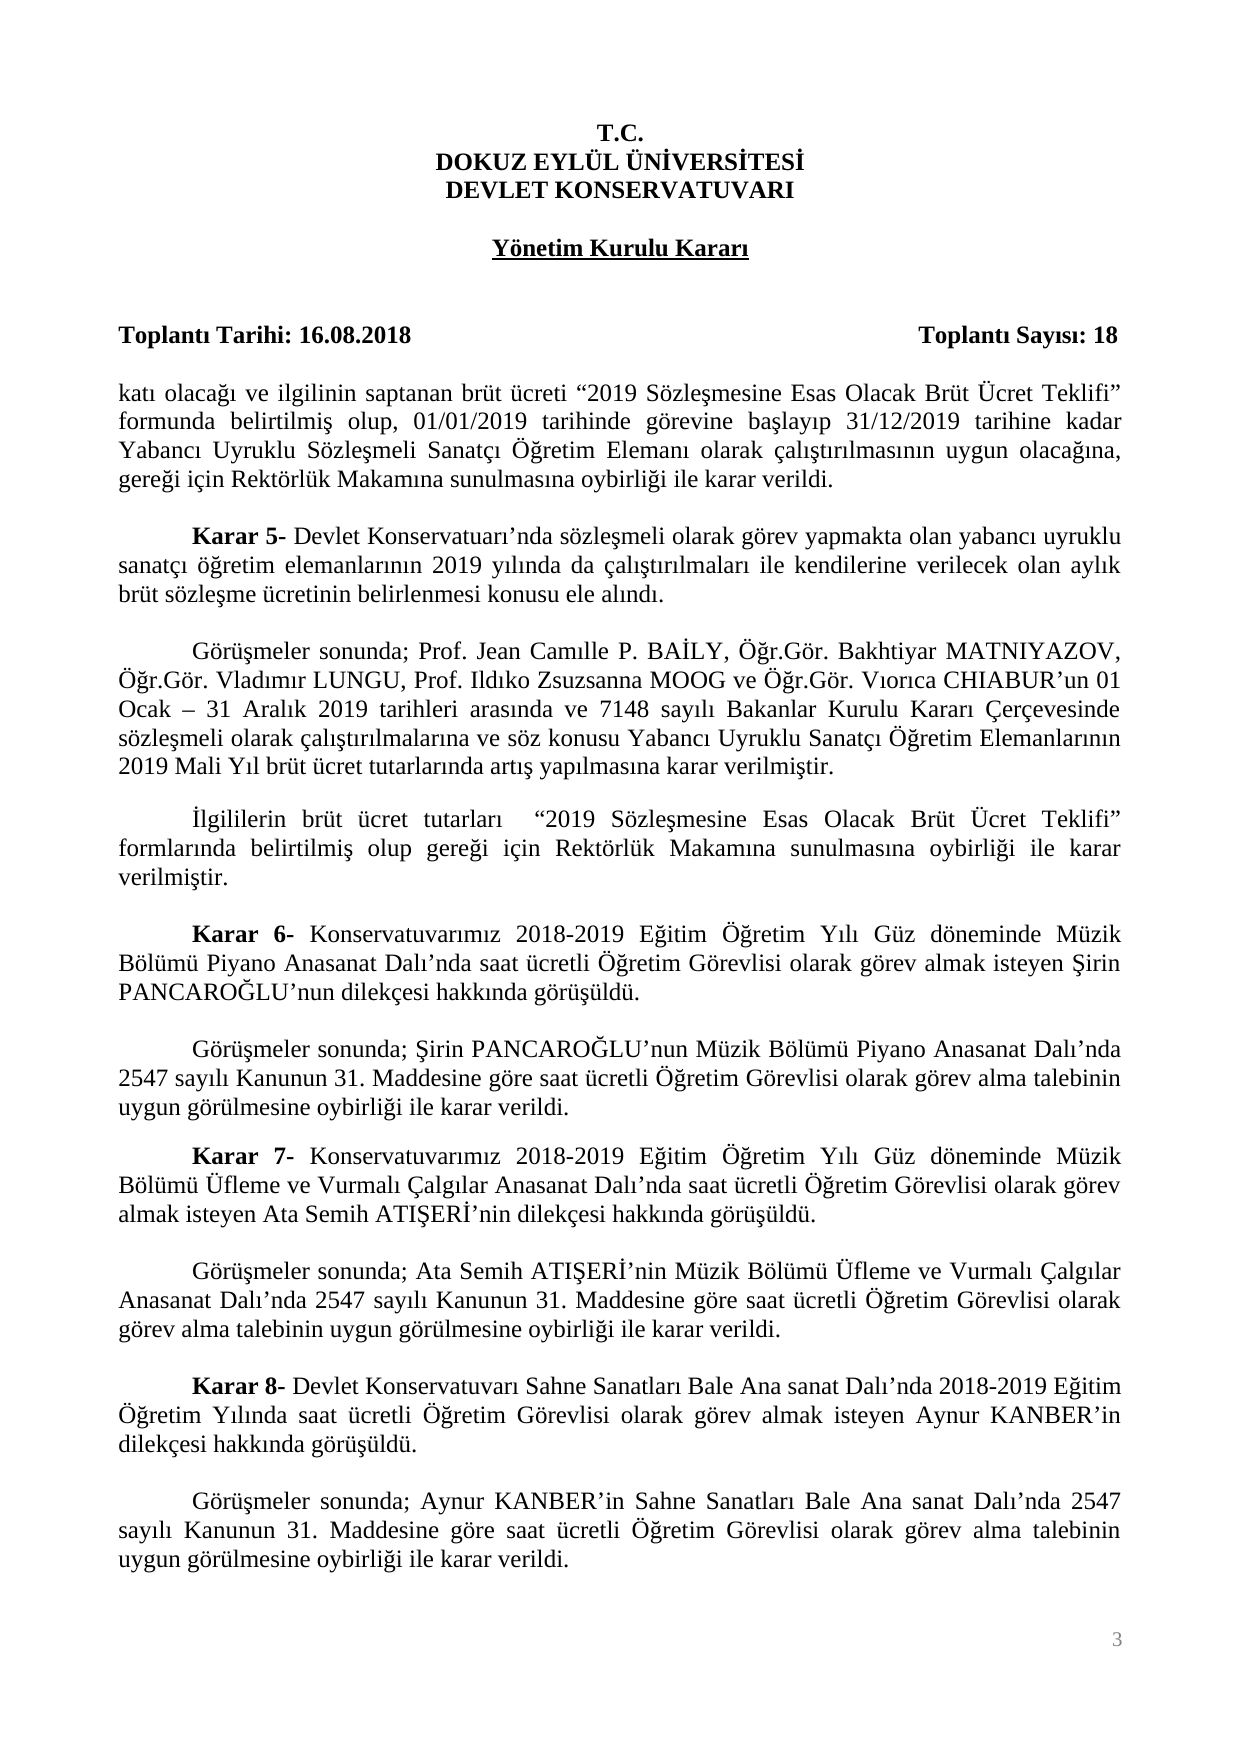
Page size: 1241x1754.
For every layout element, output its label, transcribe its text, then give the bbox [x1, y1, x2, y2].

subtitle Yönetim Kurulu Kararı [118, 233, 1122, 262]
text T.C. [118, 118, 1122, 147]
text Görüşmeler sonunda; Ata Semih ATIŞERİ’nin Müzik Bölümü Üfleme ve Vurmalı Çalgılar Anasanat Dalı’nda 2547 sayılı Kanunun 31. Maddesine göre saat ücretli Öğretim Görevlisi olarak görev alma talebinin uygun görülmesine oybirliği ile karar verildi. [118, 1256, 1122, 1343]
text Karar 7- Konservatuvarımız 2018-2019 Eğitim Öğretim Yılı Güz döneminde Müzik Bölümü Üfleme ve Vurmalı Çalgılar Anasanat Dalı’nda saat ücretli Öğretim Görevlisi olarak görev almak isteyen Ata Semih ATIŞERİ’nin dilekçesi hakkında görüşüldü. [118, 1141, 1122, 1228]
text İlgililerin brüt ücret tutarları “2019 Sözleşmesine Esas Olacak Brüt Ücret Teklifi” formlarında belirtilmiş olup gereği için Rektörlük Makamına sunulmasına oybirliği ile karar verilmiştir. [118, 804, 1122, 891]
text Karar 5- Devlet Konservatuarı’nda sözleşmeli olarak görev yapmakta olan yabancı uyruklu sanatçı öğretim elemanlarının 2019 yılında da çalıştırılmaları ile kendilerine verilecek olan aylık brüt sözleşme ücretinin belirlenmesi konusu ele alındı. [118, 521, 1122, 608]
text Toplantı Tarihi: 16.08.2018 Toplantı Sayısı: 18 [118, 320, 1122, 349]
text Karar 6- Konservatuvarımız 2018-2019 Eğitim Öğretim Yılı Güz döneminde Müzik Bölümü Piyano Anasanat Dalı’nda saat ücretli Öğretim Görevlisi olarak görev almak isteyen Şirin PANCAROĞLU’nun dilekçesi hakkında görüşüldü. [118, 919, 1122, 1006]
text Görüşmeler sonunda; Prof. Jean Camılle P. BAİLY, Öğr.Gör. Bakhtiyar MATNIYAZOV, Öğr.Gör. Vladımır LUNGU, Prof. Ildıko Zsuzsanna MOOG ve Öğr.Gör. Vıorıca CHIABUR’un 01 Ocak – 31 Aralık 2019 tarihleri arasında ve 7148 sayılı Bakanlar Kurulu Kararı Çerçevesinde sözleşmeli olarak çalıştırılmalarına ve söz konusu Yabancı Uyruklu Sanatçı Öğretim Elemanlarının 2019 Mali Yıl brüt ücret tutarlarında artış yapılmasına karar verilmiştir. [118, 636, 1122, 780]
subtitle DOKUZ EYLÜL ÜNİVERSİTESİ [118, 147, 1122, 176]
text katı olacağı ve ilgilinin saptanan brüt ücreti “2019 Sözleşmesine Esas Olacak Brüt Ücret Teklifi” formunda belirtilmiş olup, 01/01/2019 tarihinde görevine başlayıp 31/12/2019 tarihine kadar Yabancı Uyruklu Sözleşmeli Sanatçı Öğretim Elemanı olarak çalıştırılmasının uygun olacağına, gereği için Rektörlük Makamına sunulmasına oybirliği ile karar verildi. [118, 378, 1122, 493]
text Karar 8- Devlet Konservatuvarı Sahne Sanatları Bale Ana sanat Dalı’nda 2018-2019 Eğitim Öğretim Yılında saat ücretli Öğretim Görevlisi olarak görev almak isteyen Aynur KANBER’in dilekçesi hakkında görüşüldü. [118, 1371, 1122, 1458]
subtitle DEVLET KONSERVATUVARI [103, 176, 1122, 204]
text Görüşmeler sonunda; Aynur KANBER’in Sahne Sanatları Bale Ana sanat Dalı’nda 2547 sayılı Kanunun 31. Maddesine göre saat ücretli Öğretim Görevlisi olarak görev alma talebinin uygun görülmesine oybirliği ile karar verildi. [118, 1486, 1122, 1573]
text Görüşmeler sonunda; Şirin PANCAROĞLU’nun Müzik Bölümü Piyano Anasanat Dalı’nda 2547 sayılı Kanunun 31. Maddesine göre saat ücretli Öğretim Görevlisi olarak görev alma talebinin uygun görülmesine oybirliği ile karar verildi. [118, 1034, 1122, 1121]
